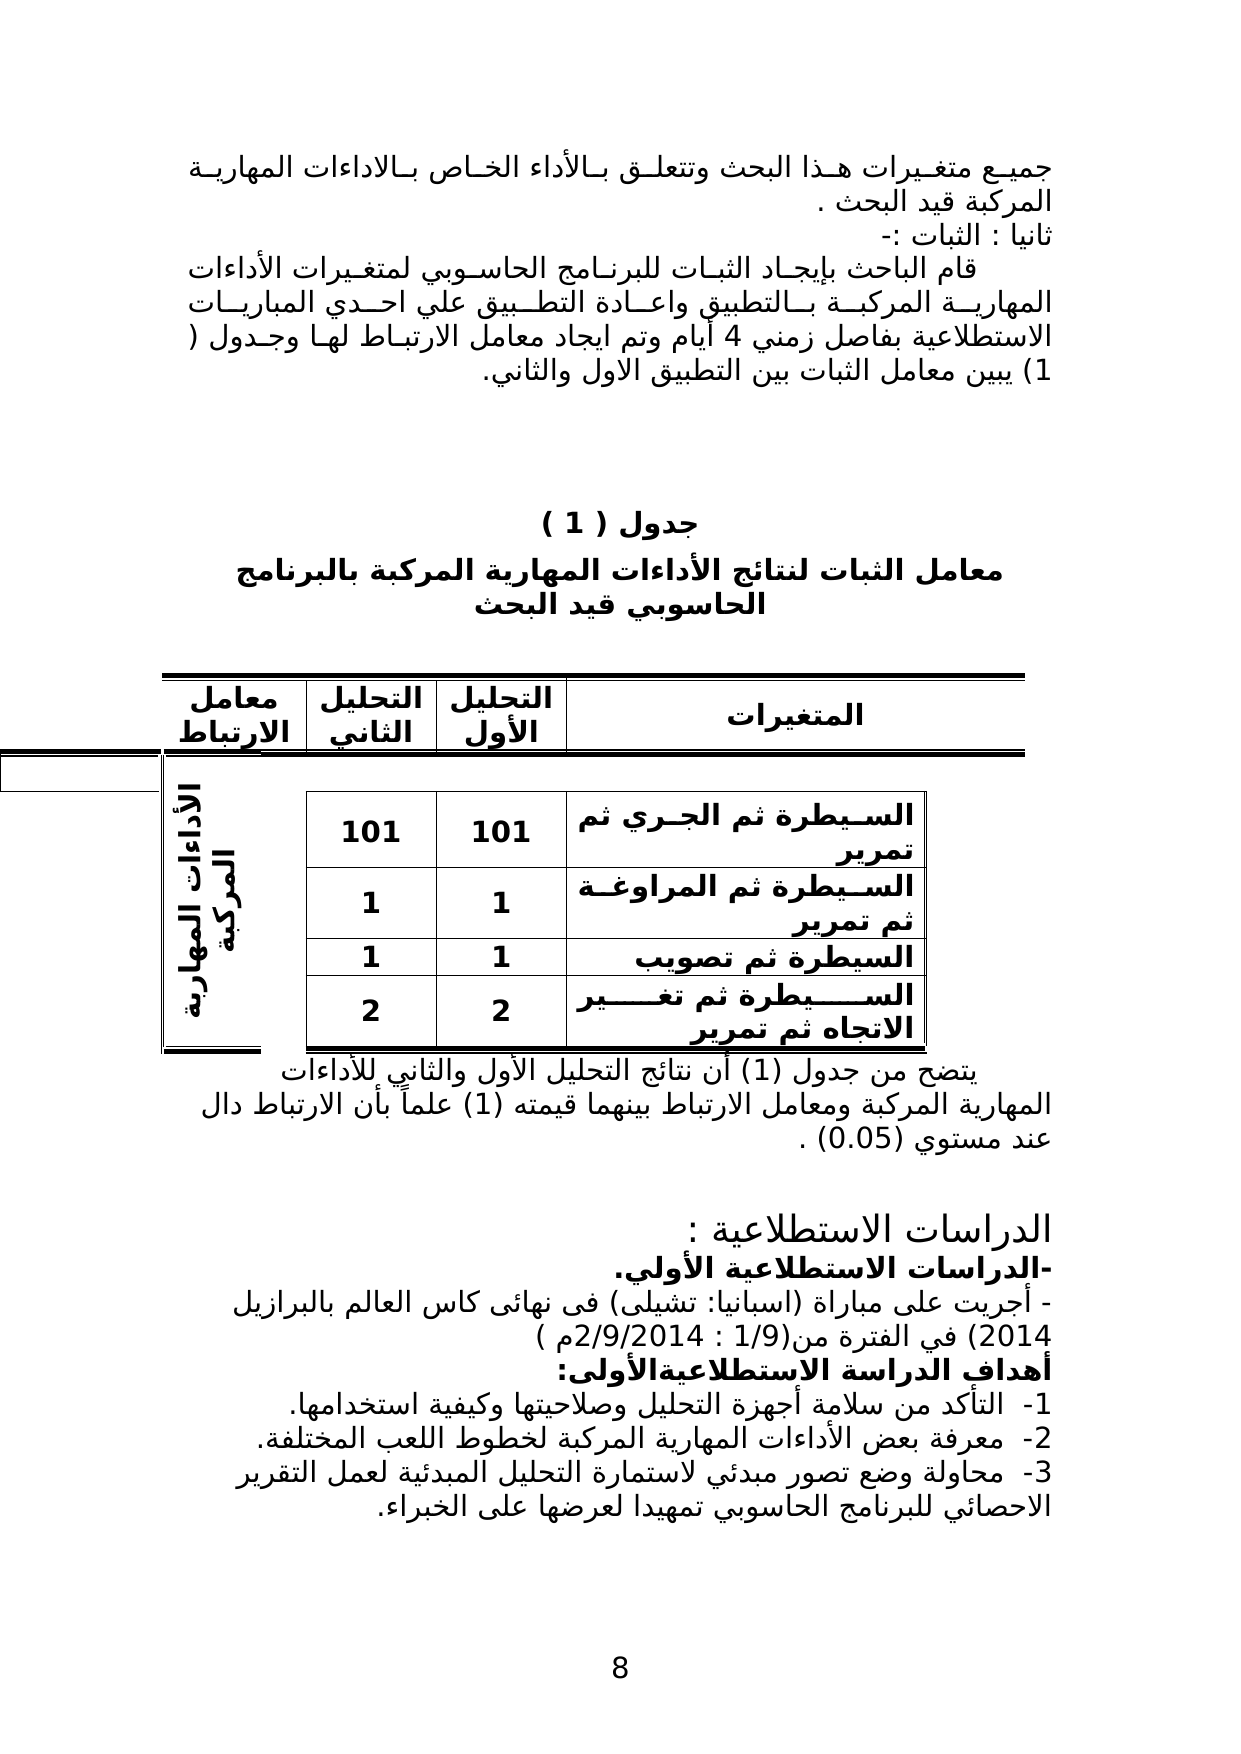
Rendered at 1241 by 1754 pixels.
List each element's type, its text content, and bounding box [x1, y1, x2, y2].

table_header التحليل الأول [437, 681, 566, 749]
table_cell 101 [307, 792, 436, 867]
text 1- التأكد من سلامة أجهزة التحليل وصلاحيتها وكيفية استخدامها. [187, 1387, 1053, 1421]
table_cell السيطرة ثم تغير الاتجاه ثم تمرير [567, 976, 926, 1046]
text معامل الثبات لنتائج الأداءات المهارية المركبة بالبرنامج الحاسوبي قيد البحث [187, 553, 1053, 621]
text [187, 150, 1053, 218]
table_header المتغيرات [567, 681, 1025, 749]
table_cell 2 [437, 976, 566, 1046]
text الدراسات الاستطلاعية : [187, 1208, 1053, 1251]
table_cell 1 [437, 939, 566, 975]
text أهداف الدراسة الاستطلاعيةالأولى: [187, 1353, 1053, 1387]
text ثانيا : الثبات :- [187, 218, 1053, 252]
table_cell 1 [307, 868, 436, 938]
text - أجريت على مباراة (اسبانيا: تشيلى) فى نهائى كاس العالم بالبرازيل2014) في الفترة من(1/9 : 2/9/2014م ) [187, 1285, 1053, 1353]
table_cell 1 [437, 868, 566, 938]
table_header التحليل الثاني [307, 681, 436, 749]
text 2- معرفة بعض الأداءات المهارية المركبة لخطوط اللعب المختلفة. [187, 1421, 1053, 1455]
table_cell السيطرة ثم الجري ثم تمرير [567, 792, 924, 867]
table_cell 101 [437, 792, 566, 867]
table_cell 2 [307, 976, 436, 1046]
text 3- محاولة وضع تصور مبدئي لاستمارة التحليل المبدئية لعمل التقرير الاحصائي للبرنامج الحاسوبي تمهيدا لعرضها على الخبراء. [187, 1455, 1053, 1523]
text جدول ( 1 ) [187, 507, 1053, 541]
text قام الباحث بإيجاد الثبات للبرنامج الحاسوبي لمتغيرات الأداءات المهارية المركبة بالتطبيق واعادة التطبيق علي احدي المباريات الاستطلاعية بفاصل زمني 4 أيام وتم ايجاد معامل الارتباط لها وجدول (1) يبين معامل الثبات بين التطبيق الاول والثاني. [187, 252, 1053, 388]
table_header معامل الارتباط [162, 681, 306, 749]
table_cell 1 [307, 939, 436, 975]
table_cell السيطرة ثم المراوغة ثم تمرير [567, 868, 924, 938]
table_cell السيطرة ثم تصويب [567, 939, 924, 975]
text يتضح من جدول (1) أن نتائج التحليل الأول والثاني للأداءات المهارية المركبة ومعامل الارتباط بينهما قيمته (1) علماً بأن الارتباط دال عند مستوي (0.05) . [187, 1053, 1053, 1155]
table_cell الأداءات المهاربة المركبة [162, 749, 261, 1046]
text -الدراسات الاستطلاعية الأولي. [187, 1251, 1053, 1285]
